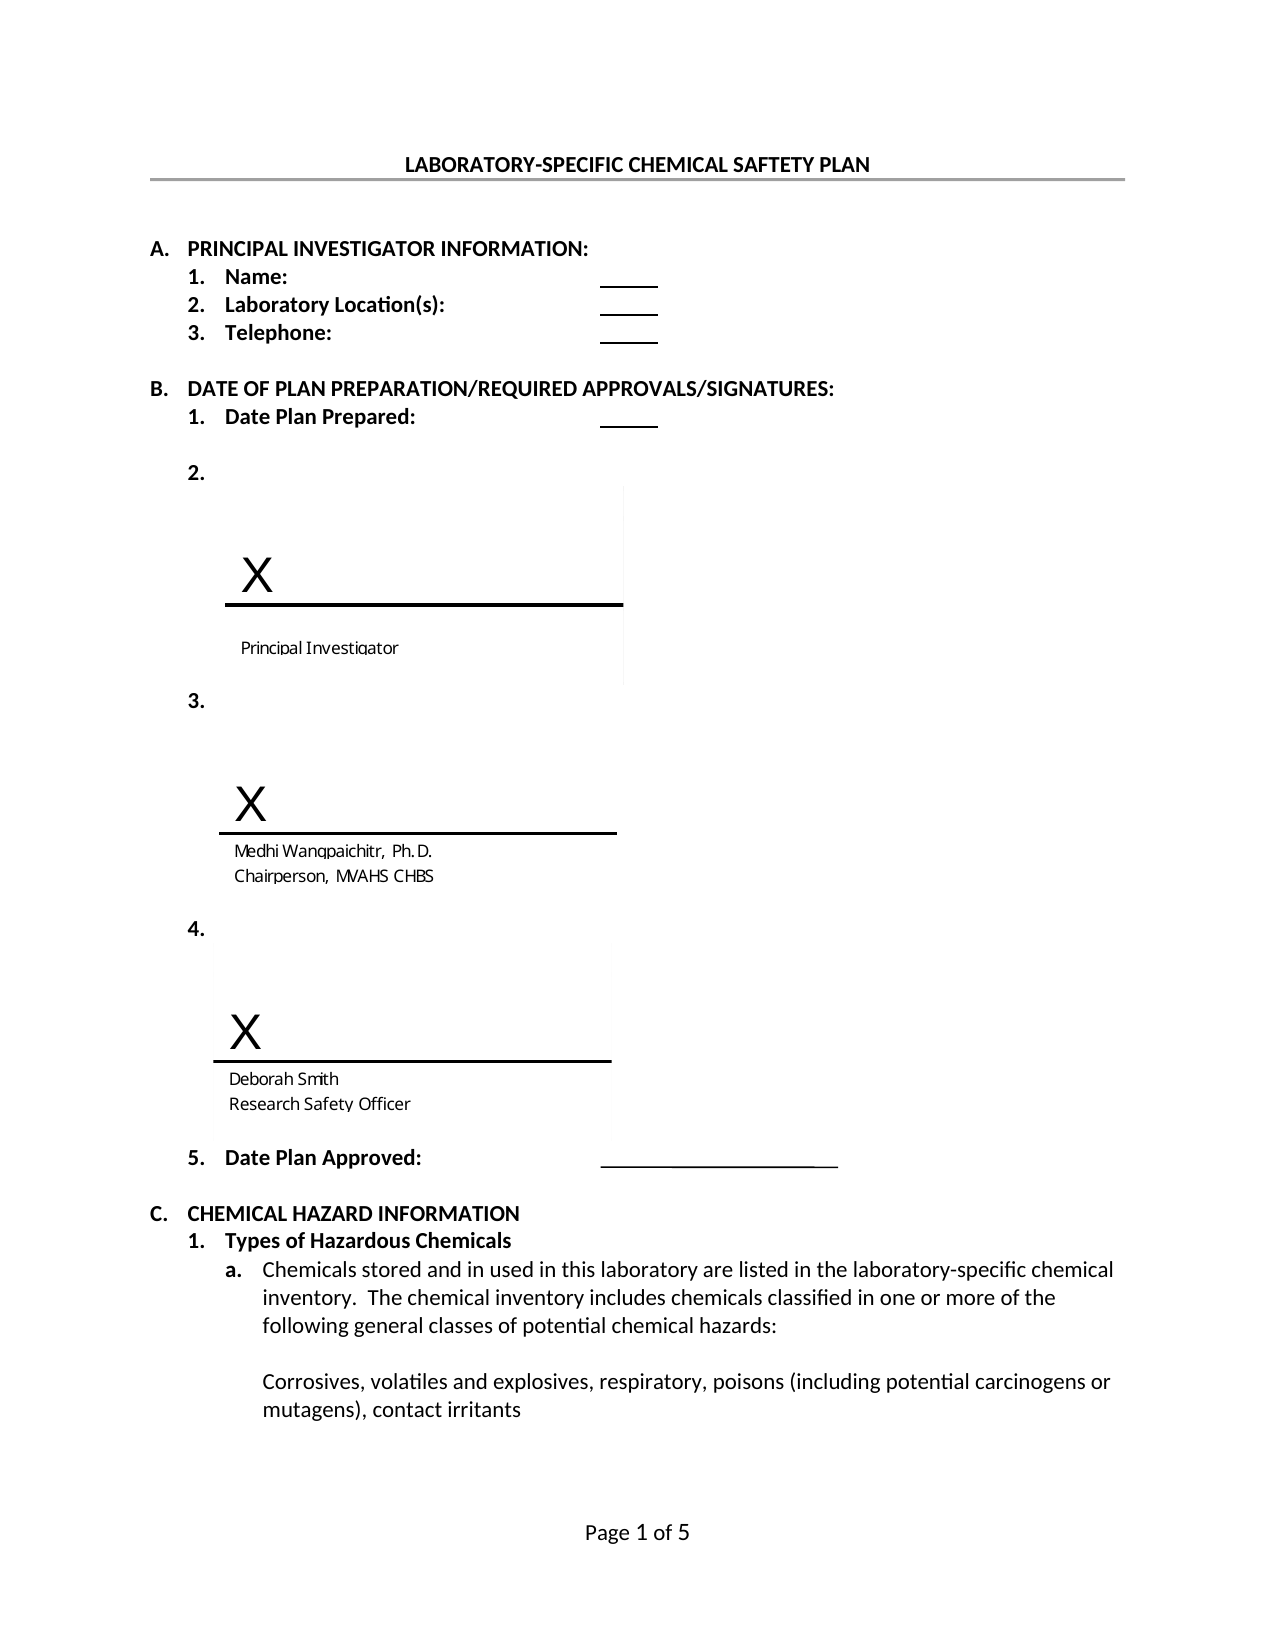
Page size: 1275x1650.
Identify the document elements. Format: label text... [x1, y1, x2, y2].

text 2. [187, 458, 1125, 486]
list Chemicals stored and in used in this laboratory are listed in the laboratory-specific chemical inventory. The chemical inventory includes chemicals classified in one or more of the following general classes of potential chemical hazards: [225, 1255, 1125, 1339]
list DATE OF PLAN PREPARATION/REQUIRED APPROVALS/SIGNATURES: [150, 374, 1125, 402]
list Date Plan Prepared: [187, 402, 1125, 430]
list Telephone: [187, 318, 1125, 346]
text 4. [187, 914, 1125, 942]
list Types of Hazardous Chemicals [187, 1227, 1125, 1255]
list Laboratory Location(s): [187, 290, 1125, 318]
list Corrosives, volatiles and explosives, respiratory, poisons (including potential carcinogens or mutagens), contact irritants [262, 1367, 1125, 1423]
list PRINCIPAL INVESTIGATOR INFORMATION: [150, 234, 1125, 262]
text LABORATORY-SPECIFIC CHEMICAL SAFTETY PLAN [150, 150, 1125, 178]
text 3. [187, 686, 1125, 714]
list Name: [187, 262, 1125, 290]
text 5. Date Plan Approved: [187, 1143, 1125, 1171]
list CHEMICAL HAZARD INFORMATION [150, 1199, 1125, 1227]
